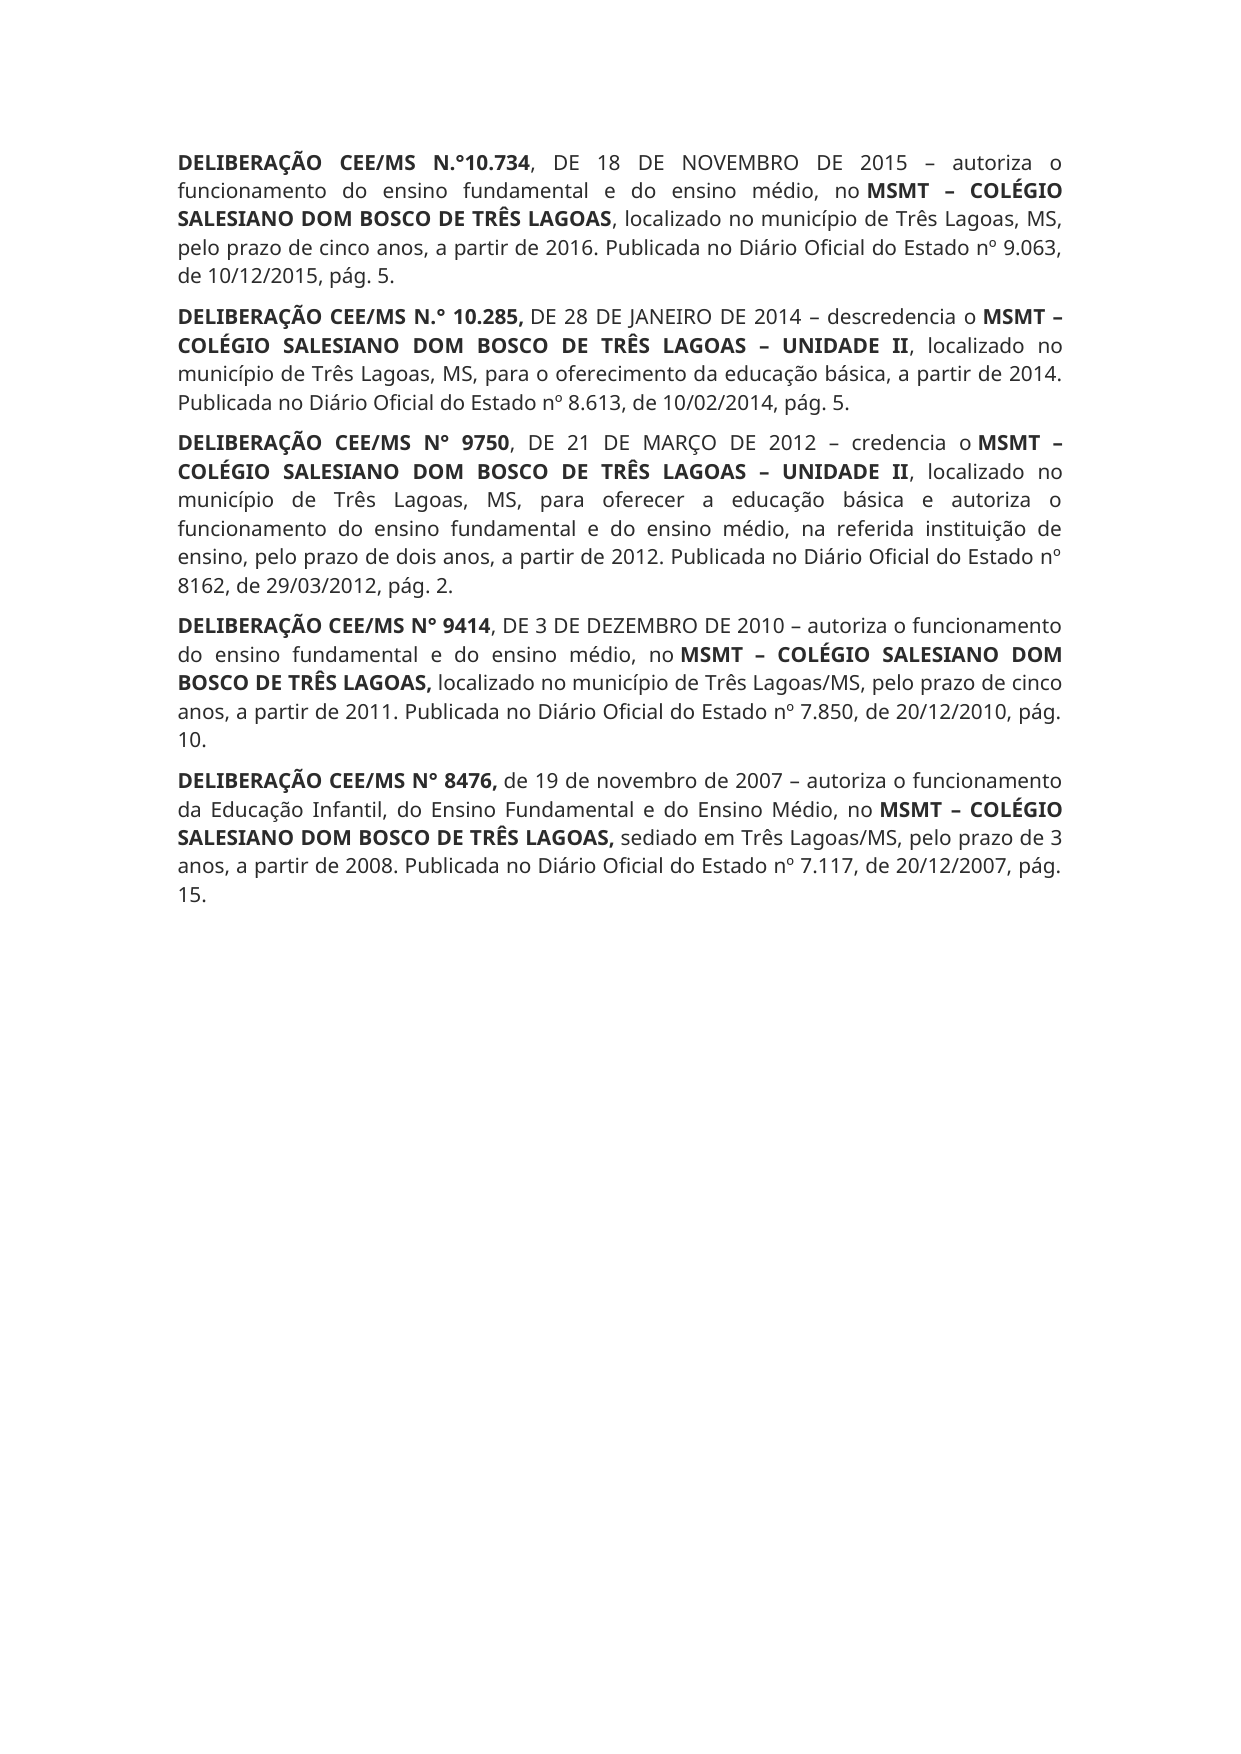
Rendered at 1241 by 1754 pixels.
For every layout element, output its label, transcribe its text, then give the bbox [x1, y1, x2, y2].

text DELIBERAÇÃO CEE/MS N° 9414, DE 3 DE DEZEMBRO DE 2010 – autoriza o funcionamento do ensino fundamental e do ensino médio, no MSMT – COLÉGIO SALESIANO DOM BOSCO DE TRÊS LAGOAS, localizado no município de Três Lagoas/MS, pelo prazo de cinco anos, a partir de 2011. Publicada no Diário Oficial do Estado nº 7.850, de 20/12/2010, pág. 10. [177, 612, 1063, 754]
text DELIBERAÇÃO CEE/MS N° 8476, de 19 de novembro de 2007 – autoriza o funcionamento da Educação Infantil, do Ensino Fundamental e do Ensino Médio, no MSMT – COLÉGIO SALESIANO DOM BOSCO DE TRÊS LAGOAS, sediado em Três Lagoas/MS, pelo prazo de 3 anos, a partir de 2008. Publicada no Diário Oficial do Estado nº 7.117, de 20/12/2007, pág. 15. [177, 766, 1063, 908]
text DELIBERAÇÃO CEE/MS N.°10.734, DE 18 DE NOVEMBRO DE 2015 – autoriza o funcionamento do ensino fundamental e do ensino médio, no MSMT – COLÉGIO SALESIANO DOM BOSCO DE TRÊS LAGOAS, localizado no município de Três Lagoas, MS, pelo prazo de cinco anos, a partir de 2016. Publicada no Diário Oficial do Estado nº 9.063, de 10/12/2015, pág. 5. [177, 148, 1063, 290]
text DELIBERAÇÃO CEE/MS N° 9750, DE 21 DE MARÇO DE 2012 – credencia o MSMT – COLÉGIO SALESIANO DOM BOSCO DE TRÊS LAGOAS – UNIDADE II, localizado no município de Três Lagoas, MS, para oferecer a educação básica e autoriza o funcionamento do ensino fundamental e do ensino médio, na referida instituição de ensino, pelo prazo de dois anos, a partir de 2012. Publicada no Diário Oficial do Estado nº 8162, de 29/03/2012, pág. 2. [177, 428, 1063, 599]
text DELIBERAÇÃO CEE/MS N.° 10.285, DE 28 DE JANEIRO DE 2014 – descredencia o MSMT – COLÉGIO SALESIANO DOM BOSCO DE TRÊS LAGOAS – UNIDADE II, localizado no município de Três Lagoas, MS, para o oferecimento da educação básica, a partir de 2014. Publicada no Diário Oficial do Estado nº 8.613, de 10/02/2014, pág. 5. [177, 302, 1063, 416]
